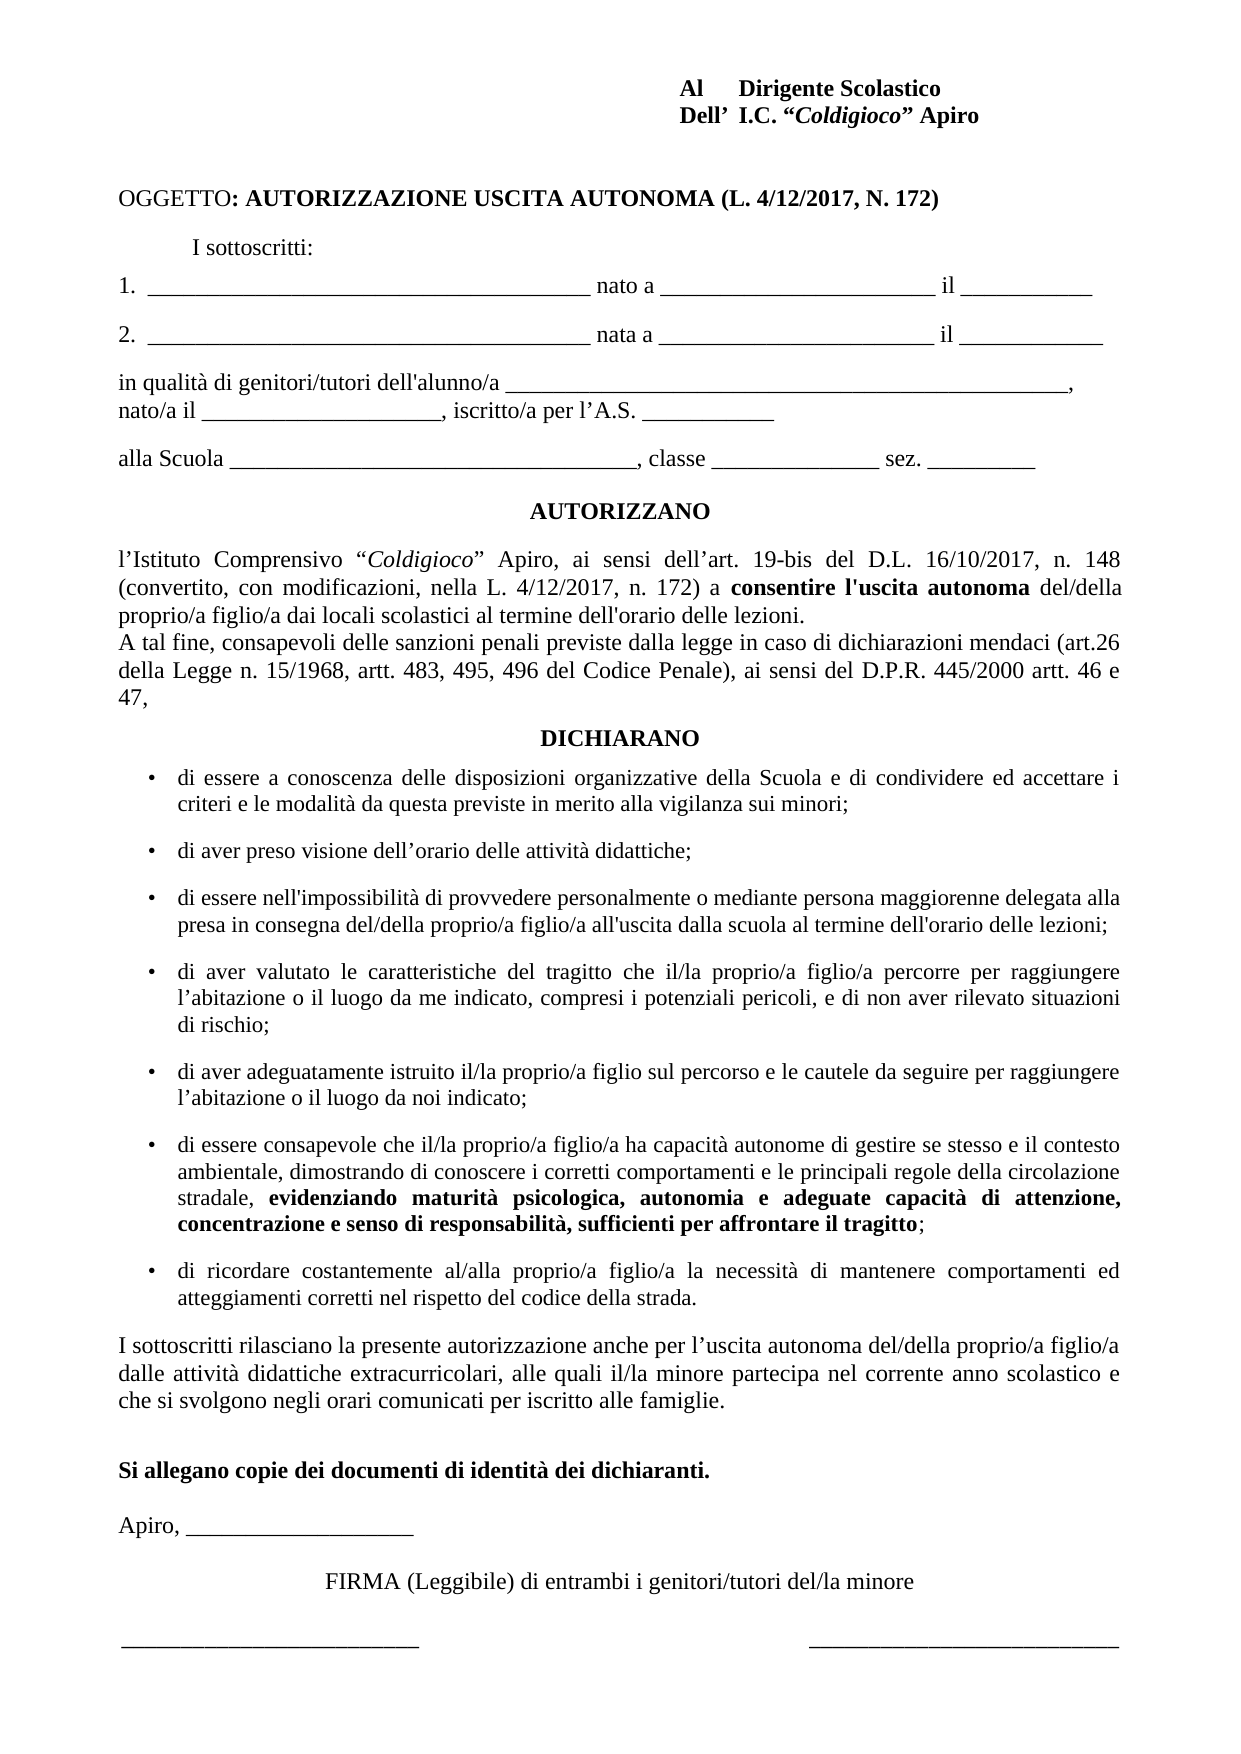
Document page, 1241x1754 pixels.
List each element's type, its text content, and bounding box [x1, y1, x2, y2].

list _____________________________________ nato a _______________________ il ___________ [118, 271, 1122, 299]
text _________________________ __________________________ [118, 1622, 1122, 1651]
list di aver preso visione dell’orario delle attività didattiche; [148, 837, 1122, 863]
text I sottoscritti rilasciano la presente autorizzazione anche per l’uscita autonoma del/della proprio/a figlio/a dalle attività didattiche extracurricolari, alle quali il/la minore partecipa nel corrente anno scolastico e che si svolgono negli orari comunicati per iscritto alle famiglie. [118, 1331, 1122, 1414]
text Al Dirigente Scolastico [679, 74, 1122, 101]
list di ricordare costantemente al/alla proprio/a figlio/a la necessità di mantenere comportamenti ed atteggiamenti corretti nel rispetto del codice della strada. [148, 1258, 1122, 1310]
list di essere nell'impossibilità di provvedere personalmente o mediante persona maggiorenne delegata alla presa in consegna del/della proprio/a figlio/a all'uscita dalla scuola al termine dell'orario delle lezioni; [148, 884, 1122, 937]
text OGGETTO: AUTORIZZAZIONE USCITA AUTONOMA (L. 4/12/2017, N. 172) [118, 184, 1122, 212]
list di aver adeguatamente istruito il/la proprio/a figlio sul percorso e le cautele da seguire per raggiungere l’abitazione o il luogo da noi indicato; [148, 1058, 1122, 1111]
text AUTORIZZANO [118, 497, 1122, 524]
text I sottoscritti: [118, 233, 1122, 261]
text Si allegano copie dei documenti di identità dei dichiaranti. [118, 1456, 1122, 1484]
list _____________________________________ nata a _______________________ il ____________ [118, 320, 1122, 347]
text Dell’ I.C. “Coldigioco” Apiro [679, 101, 1122, 129]
text DICHIARANO [118, 723, 1122, 751]
text FIRMA (Leggibile) di entrambi i genitori/tutori del/la minore [118, 1567, 1122, 1594]
list di essere a conoscenza delle disposizioni organizzative della Scuola e di condividere ed accettare i criteri e le modalità da questa previste in merito alla vigilanza sui minori; [148, 764, 1122, 816]
text in qualità di genitori/tutori dell'alunno/a _______________________________________________, nato/a il ____________________, iscritto/a per l’A.S. ___________ [118, 368, 1122, 423]
text Apiro, ___________________ [118, 1512, 1122, 1539]
text alla Scuola __________________________________, classe ______________ sez. _________ [118, 444, 1122, 472]
list di aver valutato le caratteristiche del tragitto che il/la proprio/a figlio/a percorre per raggiungere l’abitazione o il luogo da me indicato, compresi i potenziali pericoli, e di non aver rilevato situazioni di rischio; [148, 958, 1122, 1037]
list di essere consapevole che il/la proprio/a figlio/a ha capacità autonome di gestire se stesso e il contesto ambientale, dimostrando di conoscere i corretti comportamenti e le principali regole della circolazione stradale, evidenziando maturità psicologica, autonomia e adeguate capacità di attenzione, concentrazione e senso di responsabilità, sufficienti per affrontare il tragitto; [148, 1131, 1122, 1237]
text l’Istituto Comprensivo “Coldigioco” Apiro, ai sensi dell’art. 19-bis del D.L. 16/10/2017, n. 148 (convertito, con modificazioni, nella L. 4/12/2017, n. 172) a consentire l'uscita autonoma del/della proprio/a figlio/a dai locali scolastici al termine dell'orario delle lezioni. [118, 545, 1122, 628]
text A tal fine, consapevoli delle sanzioni penali previste dalla legge in caso di dichiarazioni mendaci (art.26 della Legge n. 15/1968, artt. 483, 495, 496 del Codice Penale), ai sensi del D.P.R. 445/2000 artt. 46 e 47, [118, 628, 1122, 711]
